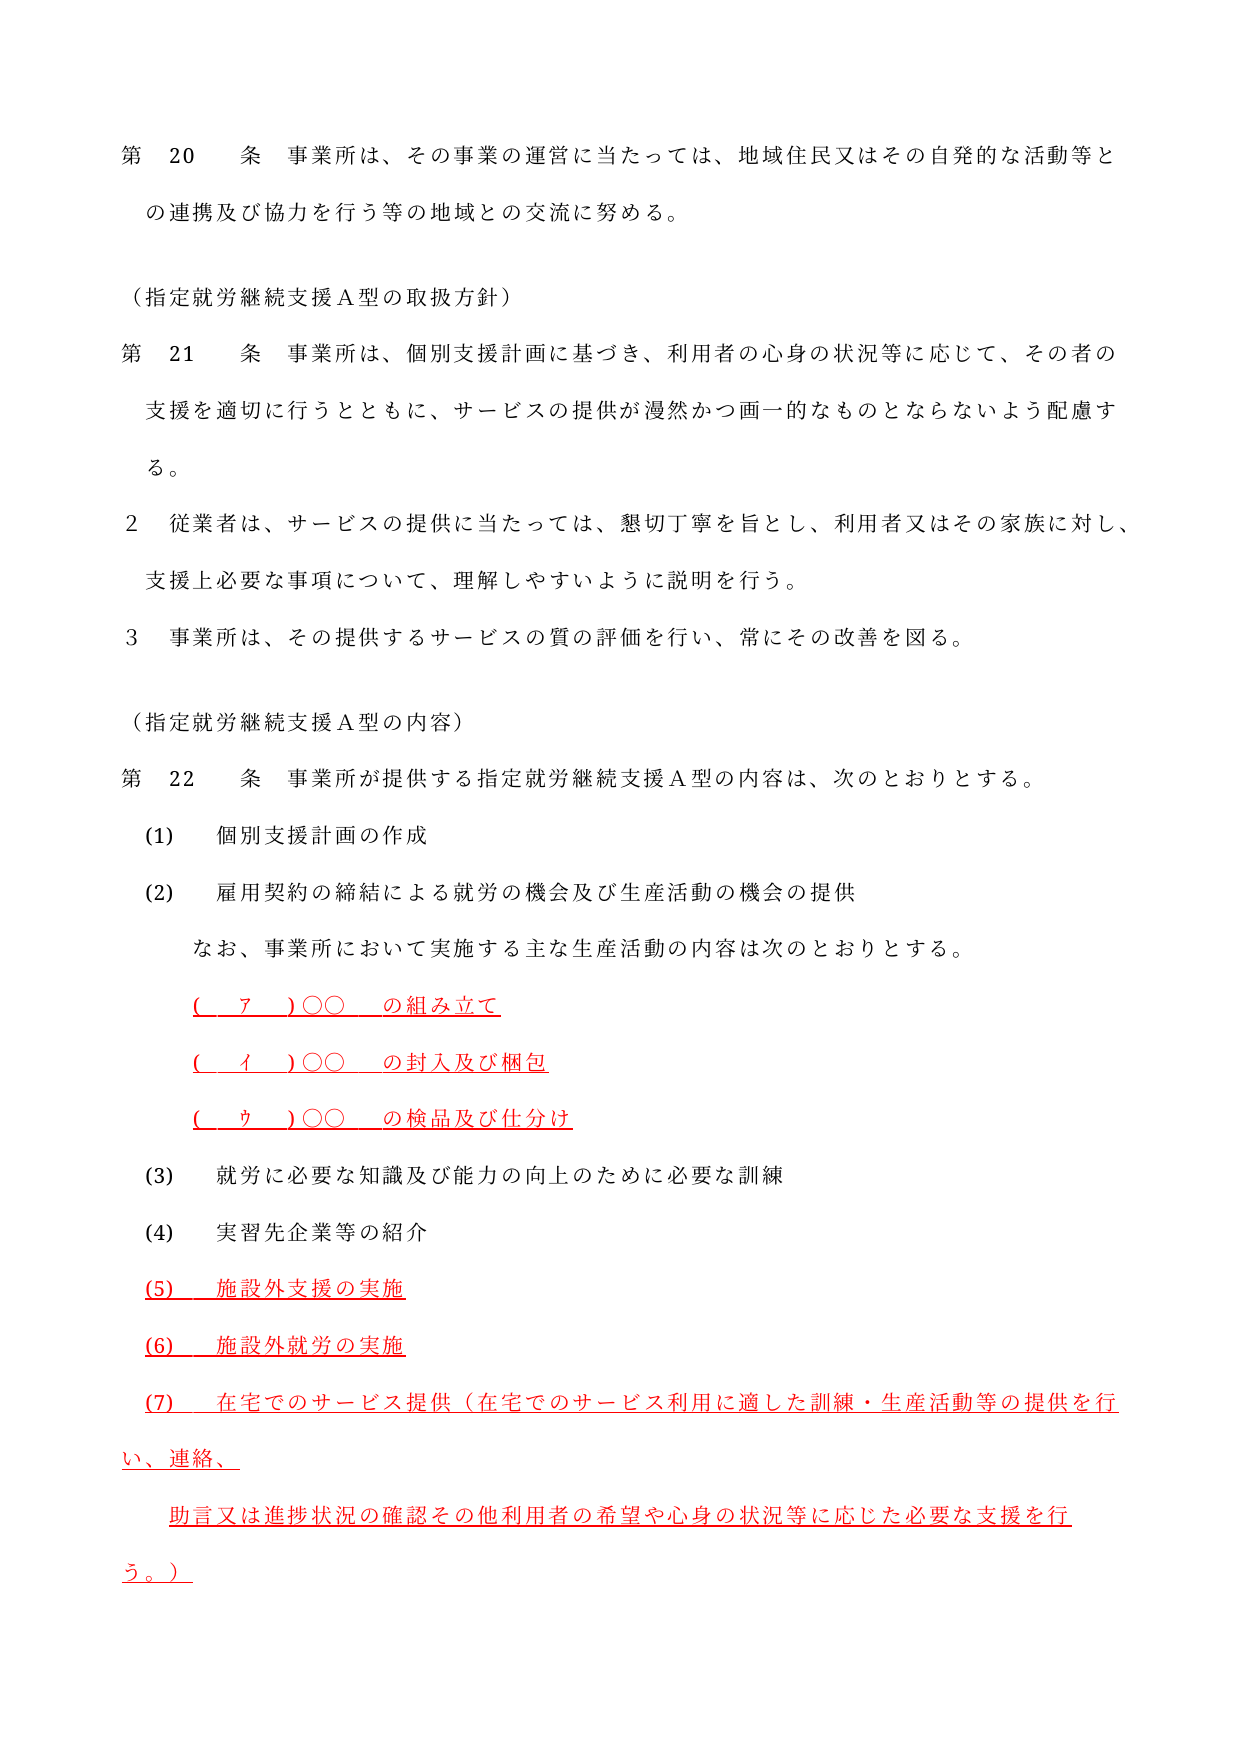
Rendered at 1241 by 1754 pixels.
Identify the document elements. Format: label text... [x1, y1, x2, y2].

text (1) 個別支援計画の作成 [121, 806, 1119, 863]
text (4) 実習先企業等の紹介 [121, 1203, 1119, 1259]
text 第22条 事業所が提供する指定就労継続支援Ａ型の内容は、次のとおりとする。 [121, 749, 1119, 806]
text 第21条 事業所は、個別支援計画に基づき、利用者の心身の状況等に応じて、その者の支援を適切に行うとともに、サービスの提供が漫然かつ画一的なものとならないよう配慮する。 [121, 324, 1119, 494]
text 第20条 事業所は、その事業の運営に当たっては、地域住民又はその自発的な活動等との連携及び協力を行う等の地域との交流に努める。 [121, 126, 1119, 239]
text (ｱ) ○○の組み立て [121, 976, 1119, 1033]
text ２ 従業者は、サービスの提供に当たっては、懇切丁寧を旨とし、利用者又はその家族に対し、支援上必要な事項について、理解しやすいように説明を行う。 [121, 494, 1119, 608]
text (ｲ) ○○の封入及び梱包 [121, 1033, 1119, 1089]
text (5) 施設外支援の実施 [121, 1259, 1119, 1316]
text （指定就労継続支援Ａ型の取扱方針） [121, 268, 1119, 324]
text （指定就労継続支援Ａ型の内容） [121, 693, 1119, 749]
text 助言又は進捗状況の確認その他利用者の希望や心身の状況等に応じた必要な支援を行う。） [121, 1486, 1136, 1599]
text (ｳ) ○○の検品及び仕分け [121, 1089, 1119, 1146]
text (6) 施設外就労の実施 [121, 1316, 1119, 1373]
text なお、事業所において実施する主な生産活動の内容は次のとおりとする。 [121, 919, 1119, 976]
text (7) 在宅でのサービス提供（在宅でのサービス利用に適した訓練・生産活動等の提供を行い、連絡、 [121, 1373, 1136, 1486]
text (2) 雇用契約の締結による就労の機会及び生産活動の機会の提供 [121, 863, 1119, 919]
text ３ 事業所は、その提供するサービスの質の評価を行い、常にその改善を図る。 [121, 608, 1119, 664]
text (3) 就労に必要な知識及び能力の向上のために必要な訓練 [121, 1146, 1119, 1203]
